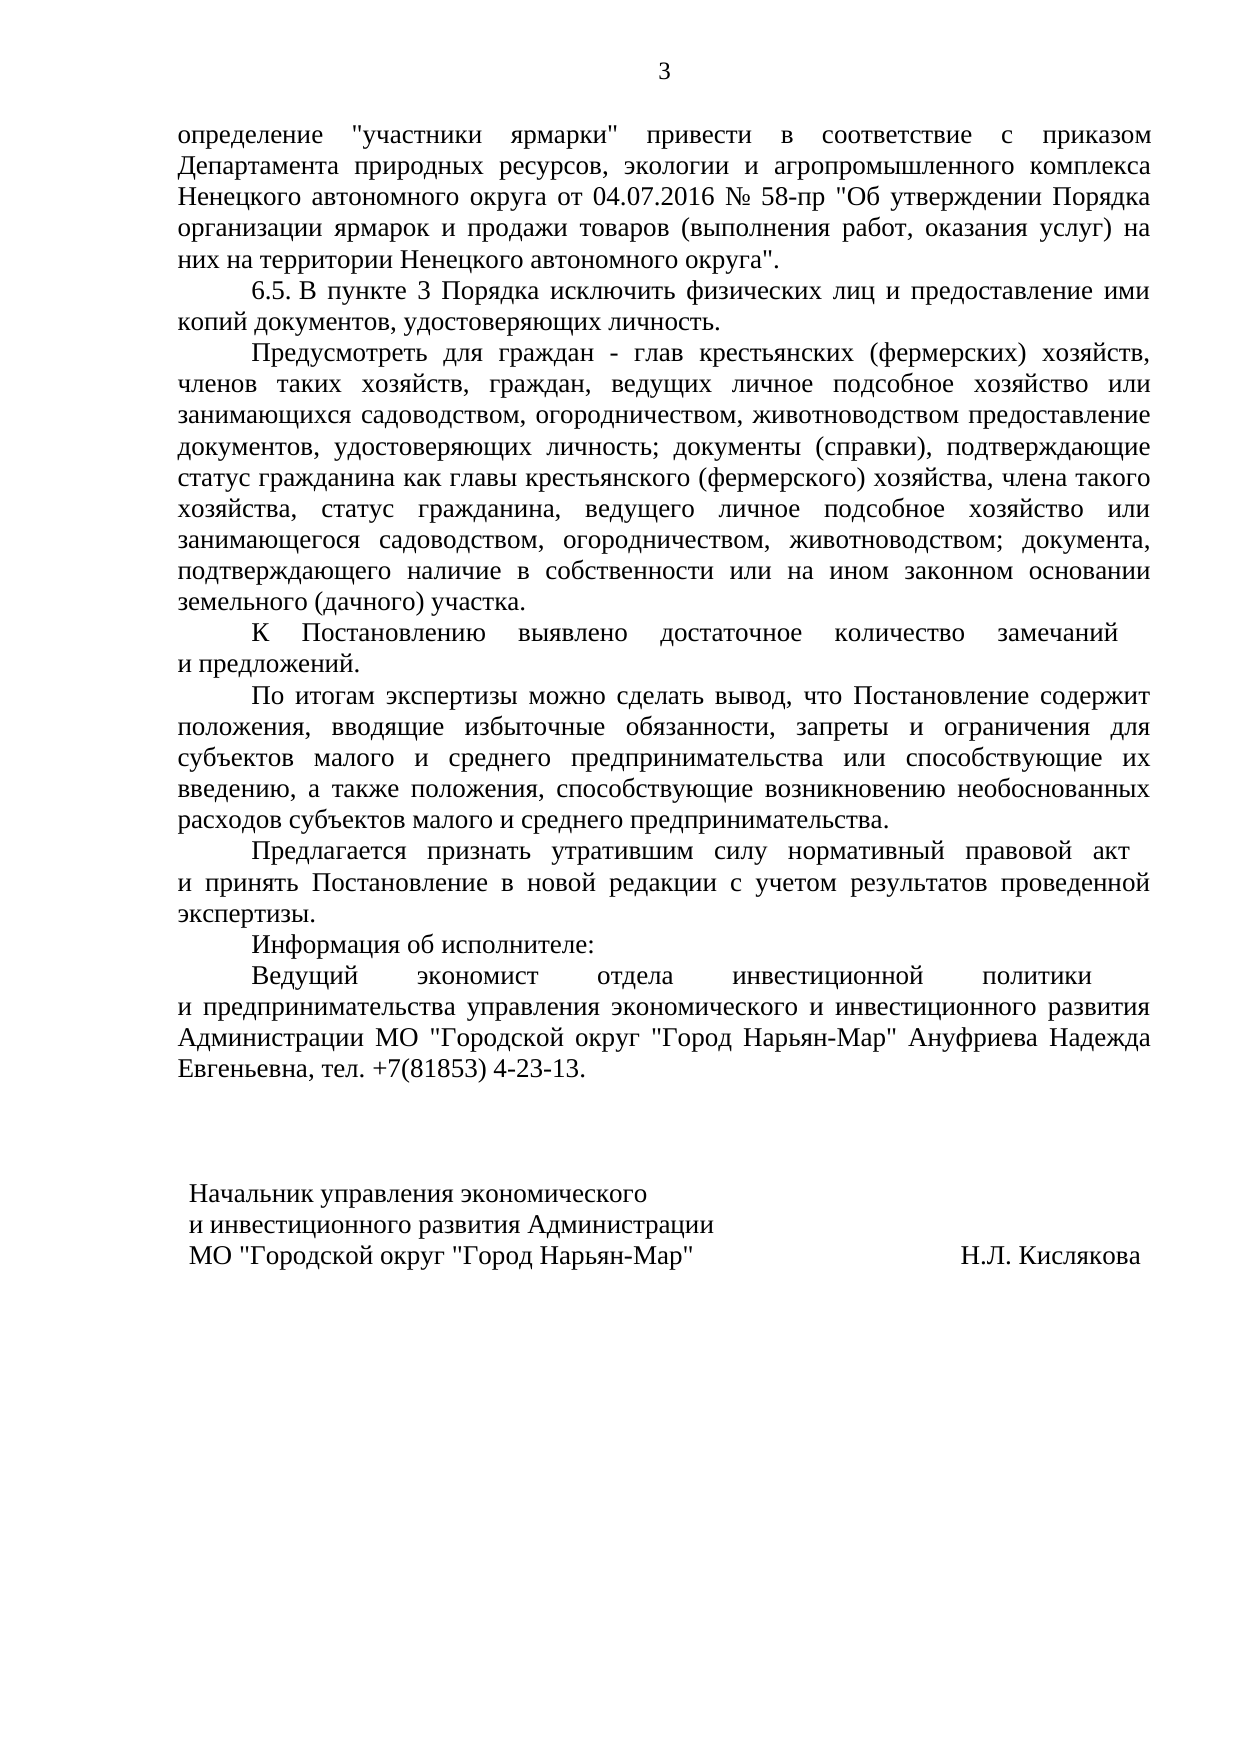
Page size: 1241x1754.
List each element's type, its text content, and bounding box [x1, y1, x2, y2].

text Предлагается признать утратившим силу нормативный правовой акт и принять Постановление в новой редакции с учетом результатов проведенной экспертизы. [177, 834, 1152, 928]
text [177, 118, 1152, 274]
text Ведущий экономист отдела инвестиционной политики и предпринимательства управления экономического и инвестиционного развития Администрации МО "Городской округ "Город Нарьян-Мар" Ануфриева Надежда Евгеньевна, тел. +7(81853) 4-23-13. [177, 959, 1152, 1084]
text Предусмотреть для граждан - глав крестьянских (фермерских) хозяйств, членов таких хозяйств, граждан, ведущих личное подсобное хозяйство или занимающихся садоводством, огородничеством, животноводством предоставление документов, удостоверяющих личность; документы (справки), подтверждающие статус гражданина как главы крестьянского (фермерского) хозяйства, члена такого хозяйства, статус гражданина, ведущего личное подсобное хозяйство или занимающегося садоводством, огородничеством, животноводством; документа, подтверждающего наличие в собственности или на ином законном основании земельного (дачного) участка. [177, 336, 1152, 616]
text 6.5. В пункте 3 Порядка исключить физических лиц и предоставление ими копий документов, удостоверяющих личность. [177, 274, 1152, 336]
table_header Н.Л. Кислякова [735, 1177, 1152, 1271]
text По итогам экспертизы можно сделать вывод, что Постановление содержит положения, вводящие избыточные обязанности, запреты и ограничения для субъектов малого и среднего предпринимательства или способствующие их введению, а также положения, способствующие возникновению необоснованных расходов субъектов малого и среднего предпринимательства. [177, 679, 1152, 834]
list Информация об исполнителе: [177, 928, 1152, 959]
table_header Начальник управления экономического и инвестиционного развития Администрации МО "Городской округ "Город Нарьян-Мар" [177, 1177, 735, 1271]
text К Постановлению выявлено достаточное количество замечаний и предложений. [177, 616, 1152, 679]
